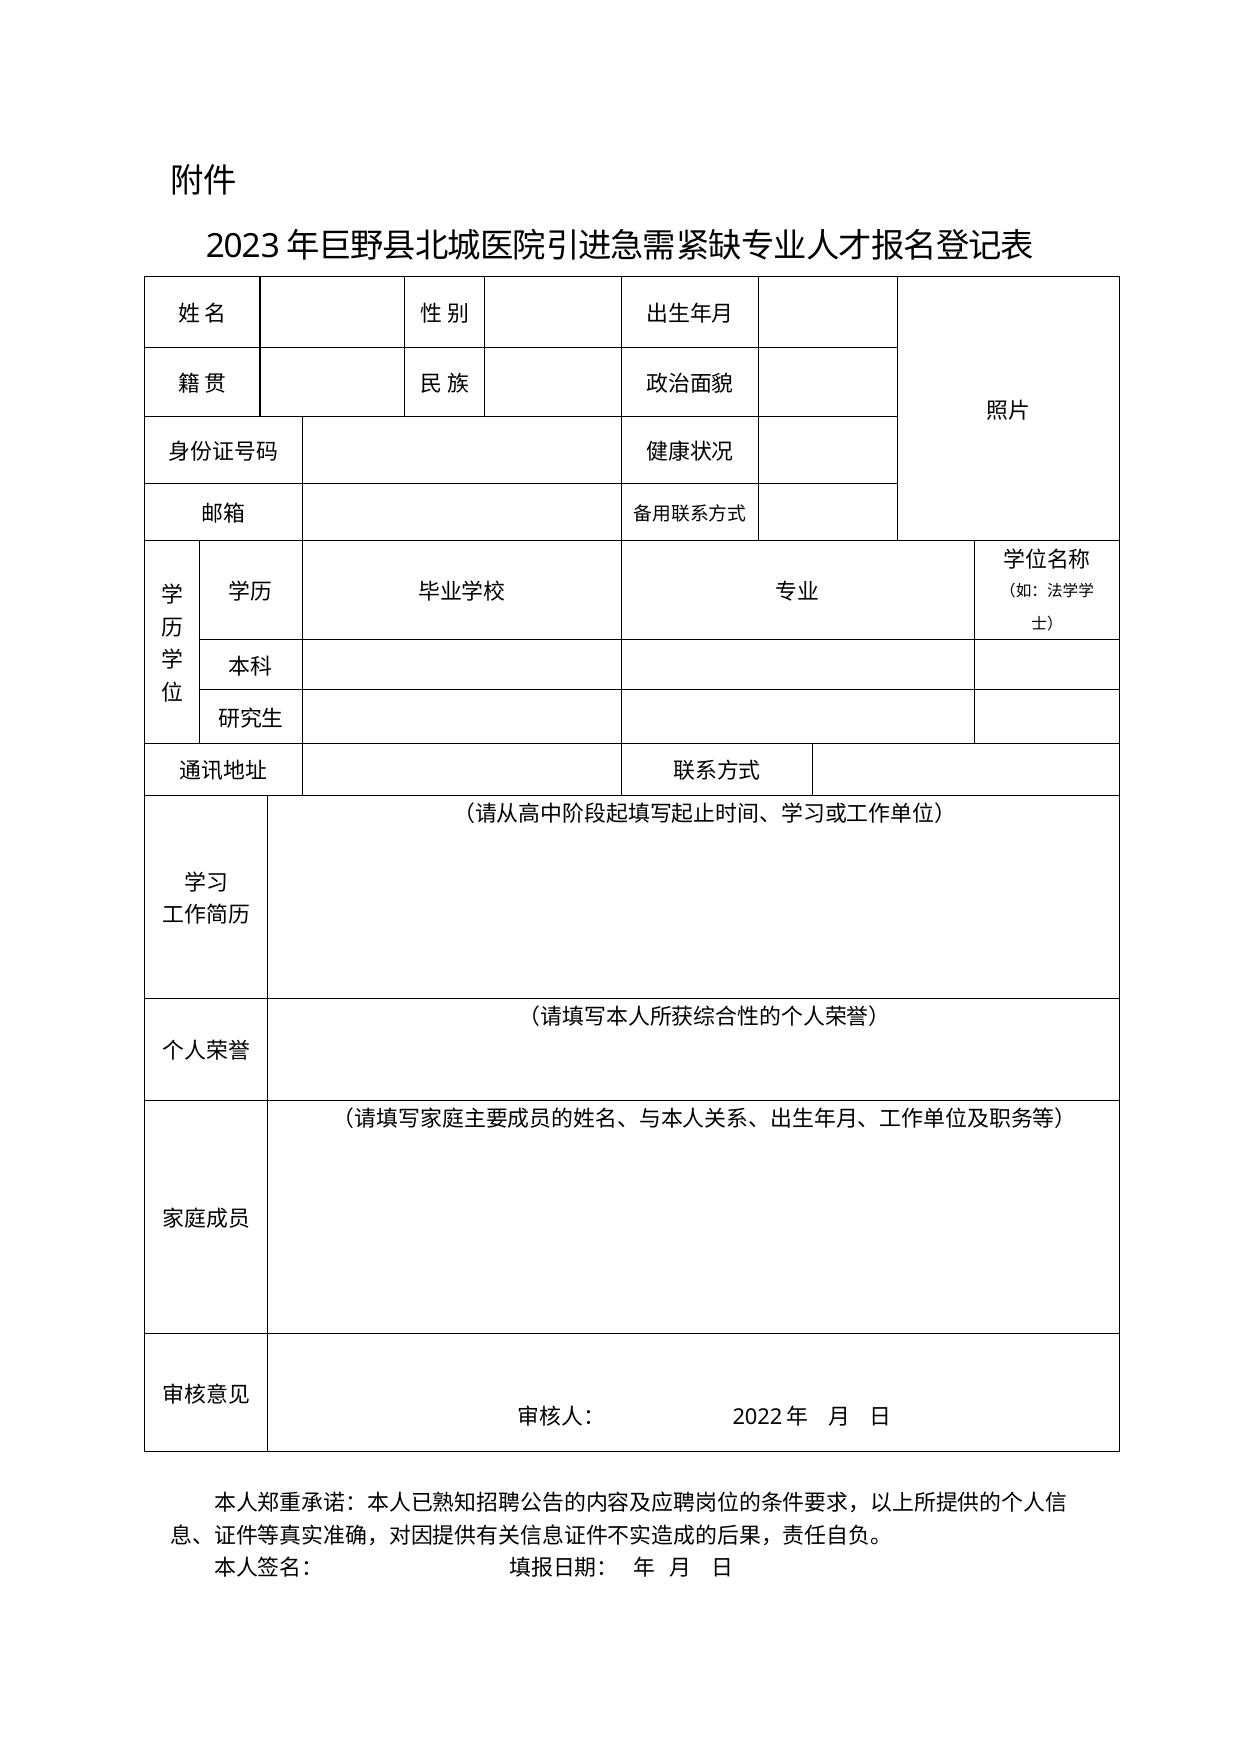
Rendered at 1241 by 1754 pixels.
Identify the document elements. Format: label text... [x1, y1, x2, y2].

table_cell [975, 690, 1119, 742]
table_cell 政治面貌 [622, 348, 758, 416]
table_cell 个人荣誉 [145, 999, 267, 1099]
table_cell 审核人： 2022年 月 日 [268, 1334, 1119, 1451]
text 2023年巨野县北城医院引进急需紧缺专业人才报名登记表 [170, 211, 1070, 276]
table_cell 专业 [622, 541, 974, 639]
table_cell [485, 348, 621, 416]
table_cell [303, 484, 621, 540]
table_cell [303, 690, 621, 742]
table_header 姓 名 [145, 277, 259, 347]
table_cell 民 族 [405, 348, 484, 416]
table_cell 联系方式 [622, 744, 812, 794]
table_header 出生年月 [622, 277, 758, 347]
table_cell 学位名称 （如：法学学士） [975, 541, 1119, 639]
table_cell （请从高中阶段起填写起止时间、学习或工作单位） [268, 796, 1119, 998]
table_cell 本科 [200, 640, 302, 689]
table_cell [622, 640, 974, 689]
table_cell [975, 640, 1119, 689]
table_cell [759, 417, 897, 483]
table_cell 家庭成员 [145, 1101, 267, 1333]
table_cell 毕业学校 [303, 541, 621, 639]
table_cell （请填写家庭主要成员的姓名、与本人关系、出生年月、工作单位及职务等） [268, 1101, 1119, 1333]
table_cell [813, 744, 1119, 794]
table_header [485, 277, 621, 347]
table_cell 学历 [200, 541, 302, 639]
table_cell 健康状况 [622, 417, 758, 483]
table_header [759, 277, 897, 347]
table_header 性 别 [405, 277, 484, 347]
table_cell [303, 417, 621, 483]
table_cell [622, 690, 974, 742]
table_cell 研究生 [200, 690, 302, 742]
table_cell [759, 348, 897, 416]
table_cell 备用联系方式 [622, 484, 758, 540]
table_cell 籍 贯 [145, 348, 259, 416]
table_cell [261, 348, 404, 416]
table_cell 审核意见 [145, 1334, 267, 1451]
table_cell [303, 640, 621, 689]
table_header [261, 277, 404, 347]
table_cell 邮箱 [145, 484, 302, 540]
table_cell [759, 484, 897, 540]
text 本人签名： 填报日期： 年 月 日 [170, 1550, 1070, 1582]
text 本人郑重承诺：本人已熟知招聘公告的内容及应聘岗位的条件要求，以上所提供的个人信息、证件等真实准确，对因提供有关信息证件不实造成的后果，责任自负。 [170, 1485, 1070, 1550]
table_cell 通讯地址 [145, 744, 302, 794]
table_cell （请填写本人所获综合性的个人荣誉） [268, 999, 1119, 1099]
table_cell 身份证号码 [145, 417, 302, 483]
table_cell 学历学位 [145, 541, 199, 742]
table_cell 学习 工作简历 [145, 796, 267, 998]
text 附件 [170, 146, 1070, 211]
table_header 照片 [898, 277, 1119, 540]
table_cell [303, 744, 621, 794]
